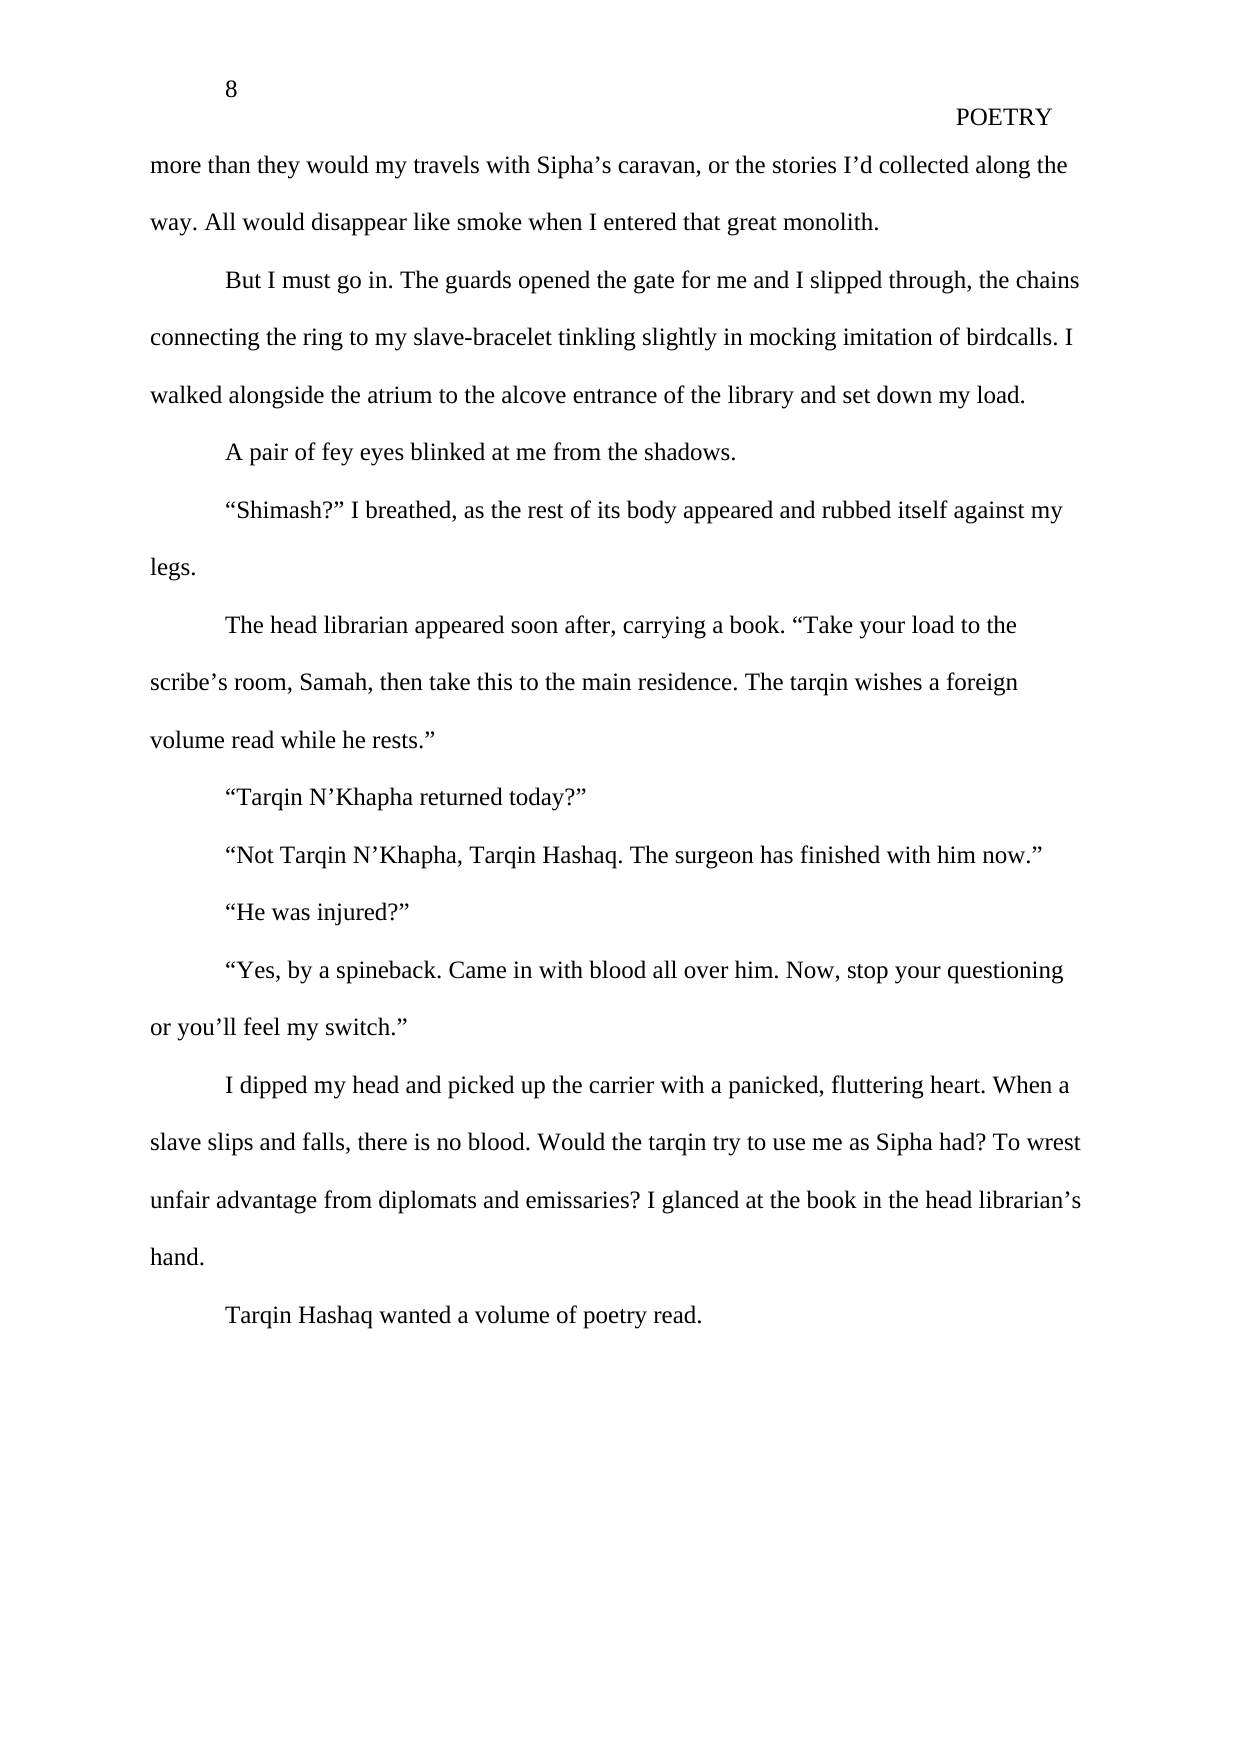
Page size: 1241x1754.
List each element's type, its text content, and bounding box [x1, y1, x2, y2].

text But I must go in. The guards opened the gate for me and I slipped through, the chains connecting the ring to my slave-bracelet tinkling slightly in mocking imitation of birdcalls. I walked alongside the atrium to the alcove entrance of the library and set down my load. [150, 265, 1090, 409]
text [150, 150, 1090, 236]
text The head librarian appeared soon after, carrying a book. “Take your load to the scribe’s room, Samah, then take this to the main residence. The tarqin wishes a foreign volume read while he rests.” [150, 610, 1090, 754]
text “He was injured?” [150, 897, 1090, 926]
text “Tarqin N’Khapha returned today?” [150, 782, 1090, 811]
text “Shimash?” I breathed, as the rest of its body appeared and rubbed itself against my legs. [150, 495, 1090, 581]
text I dipped my head and picked up the carrier with a panicked, fluttering heart. When a slave slips and falls, there is no blood. Would the tarqin try to use me as Sipha had? To wrest unfair advantage from diplomats and emissaries? I glanced at the book in the head librarian’s hand. [150, 1070, 1090, 1271]
text A pair of fey eyes blinked at me from the shadows. [150, 437, 1090, 466]
text “Not Tarqin N’Khapha, Tarqin Hashaq. The surgeon has finished with him now.” [150, 840, 1090, 869]
text “Yes, by a spineback. Came in with blood all over him. Now, stop your questioning or you’ll feel my switch.” [150, 955, 1090, 1041]
text Tarqin Hashaq wanted a volume of poetry read. [150, 1300, 1090, 1329]
